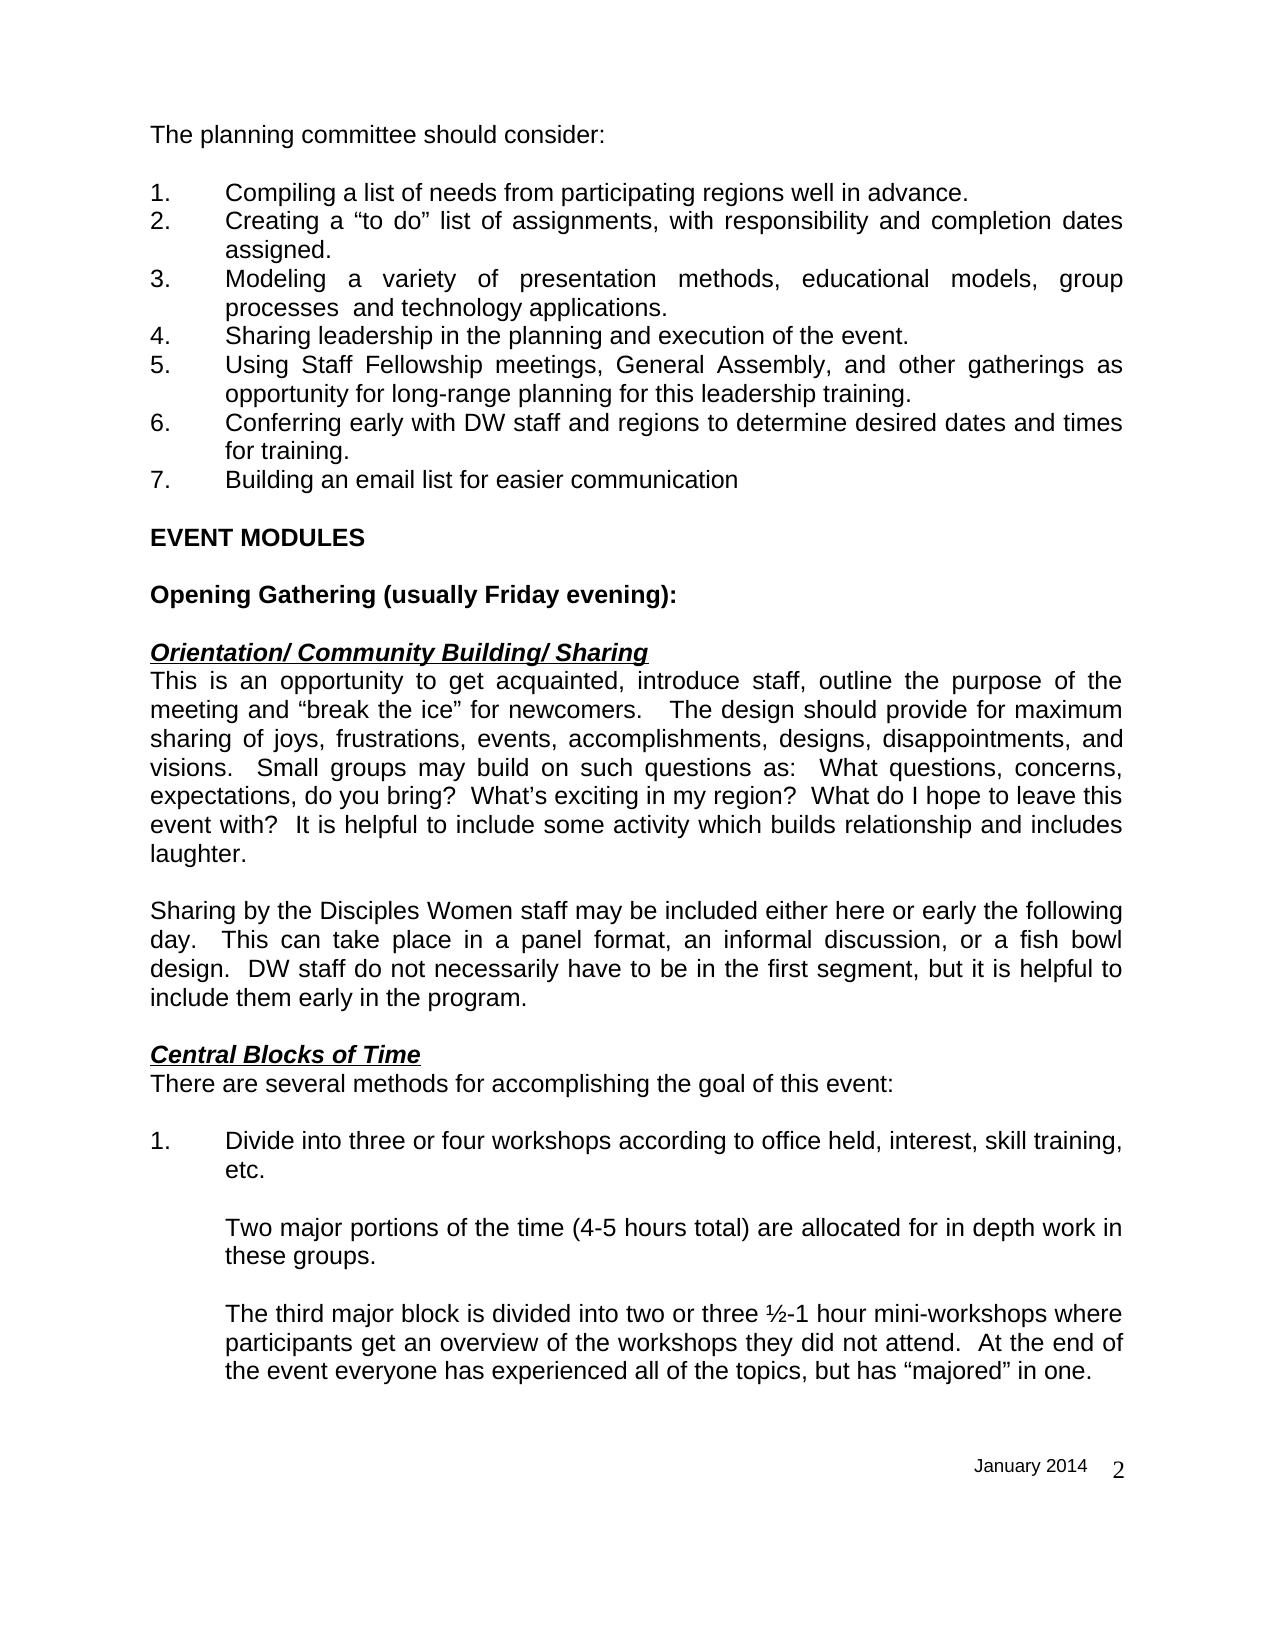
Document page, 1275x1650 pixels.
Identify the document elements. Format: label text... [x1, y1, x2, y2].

text The third major block is divided into two or three ½-1 hour mini-workshops where participants get an overview of the workshops they did not attend. At the end of the event everyone has experienced all of the topics, but has “majored” in one. [225, 1299, 1125, 1385]
text Sharing by the Disciples Women staff may be included either here or early the following day. This can take place in a panel format, an informal discussion, or a fish bowl design. DW staff do not necessarily have to be in the first segment, but it is helpful to include them early in the program. [150, 896, 1125, 1011]
text 7. Building an email list for easier communication [150, 465, 1125, 494]
text Central Blocks of Time [150, 1040, 1125, 1069]
text Opening Gathering (usually Friday evening): [150, 580, 1125, 609]
text 6. Conferring early with DW staff and regions to determine desired dates and times for training. [150, 407, 1125, 465]
text 2. Creating a “to do” list of assignments, with responsibility and completion dates assigned. [150, 206, 1125, 264]
text 3. Modeling a variety of presentation methods, educational models, group processes and technology applications. [150, 264, 1125, 321]
text 1. Compiling a list of needs from participating regions well in advance. [150, 177, 1125, 206]
text 4. Sharing leadership in the planning and execution of the event. [150, 321, 1125, 350]
text There are several methods for accomplishing the goal of this event: [150, 1069, 1125, 1097]
text 1. Divide into three or four workshops according to office held, interest, skill training, etc. [150, 1126, 1125, 1184]
text The planning committee should consider: [150, 120, 1125, 149]
text EVENT MODULES [150, 522, 1125, 551]
text 5. Using Staff Fellowship meetings, General Assembly, and other gatherings as opportunity for long-range planning for this leadership training. [150, 350, 1125, 407]
text This is an opportunity to get acquainted, introduce staff, outline the purpose of the meeting and “break the ice” for newcomers. The design should provide for maximum sharing of joys, frustrations, events, accomplishments, designs, disappointments, and visions. Small groups may build on such questions as: What questions, concerns, expectations, do you bring? What’s exciting in my region? What do I hope to leave this event with? It is helpful to include some activity which builds relationship and includes laughter. [150, 666, 1125, 867]
text Orientation/ Community Building/ Sharing [150, 637, 1125, 666]
text Two major portions of the time (4-5 hours total) are allocated for in depth work in these groups. [225, 1212, 1125, 1270]
